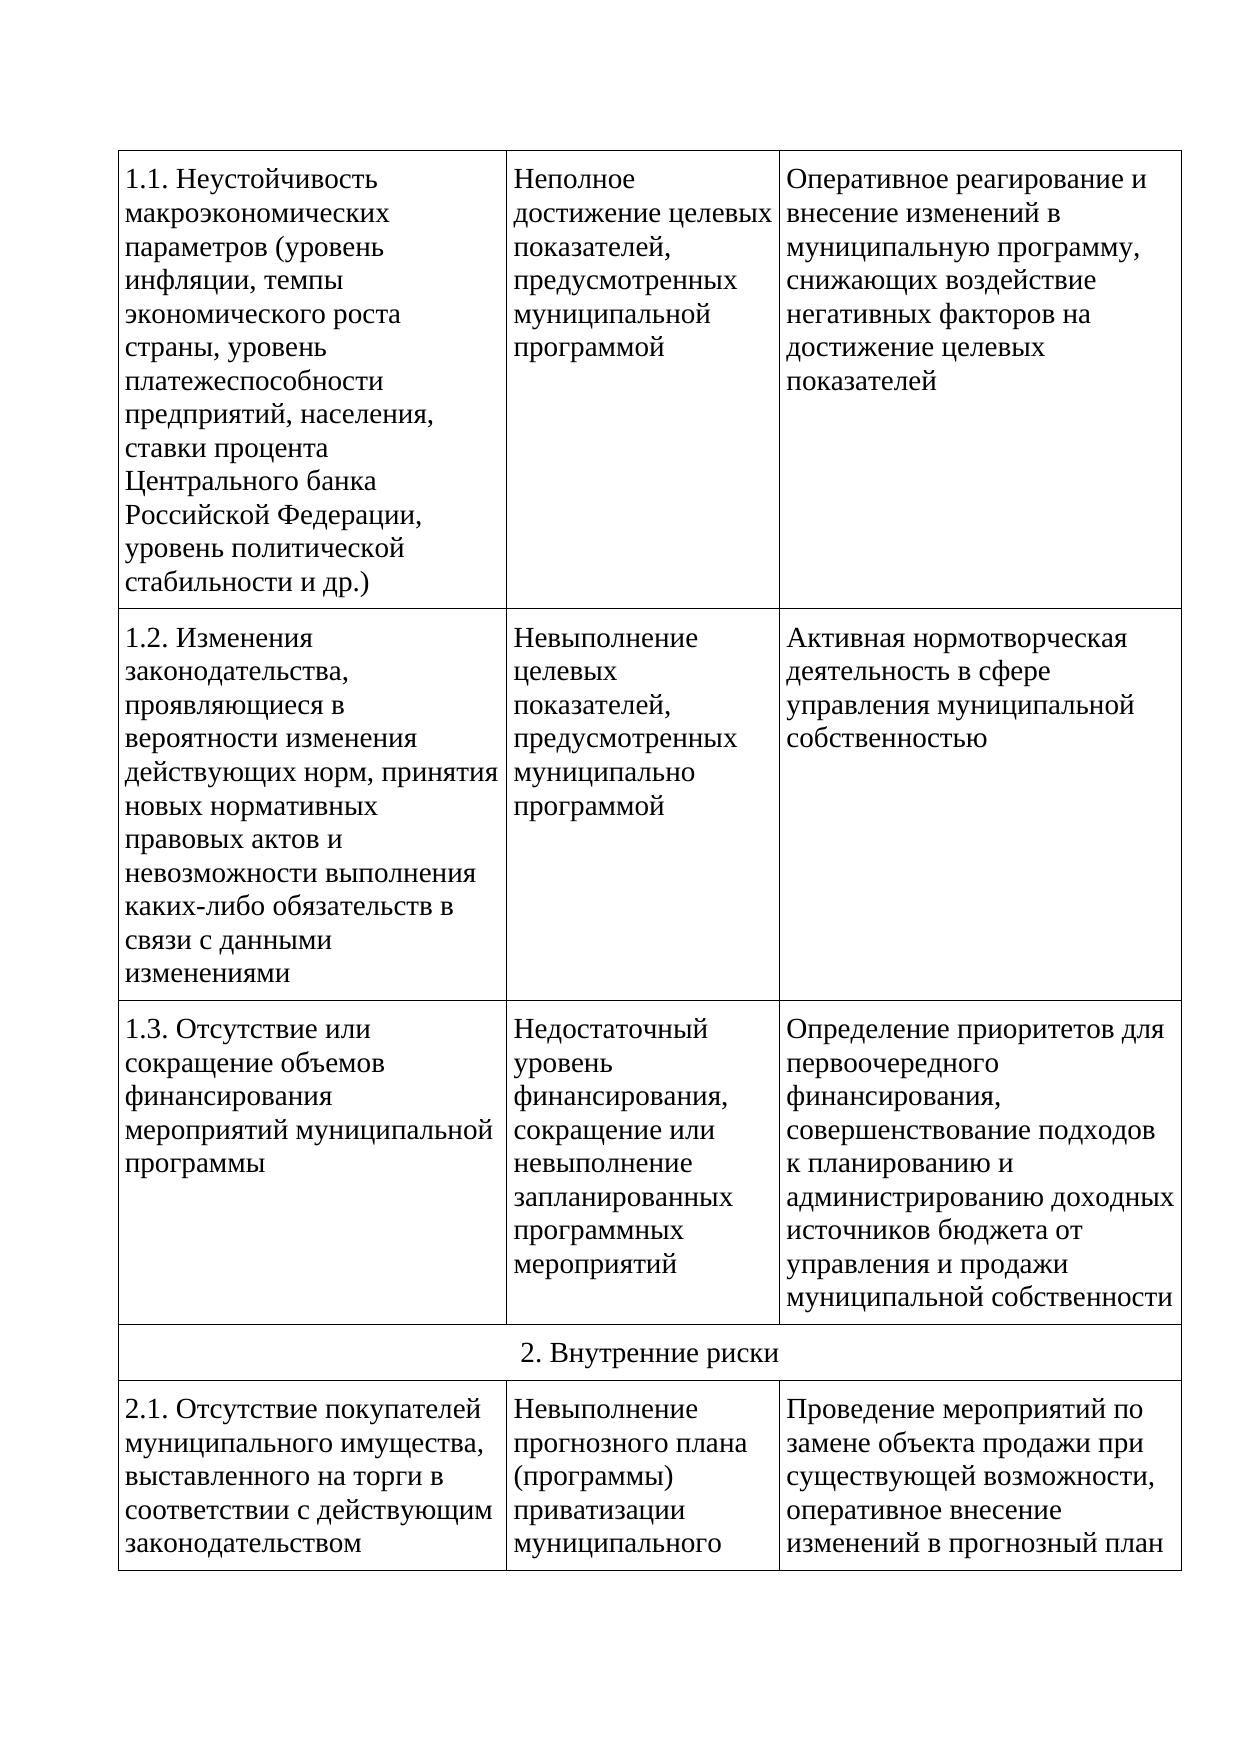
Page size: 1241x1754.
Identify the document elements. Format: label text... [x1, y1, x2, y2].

table_cell Недостаточный уровень финансирования, сокращение или невыполнение запланированных программных мероприятий [507, 1001, 779, 1324]
table_cell Оперативное реагирование и внесение изменений в муниципальную программу, снижающих воздействие негативных факторов на достижение целевых показателей [780, 151, 1181, 608]
table_cell 2. Внутренние риски [119, 1325, 1181, 1379]
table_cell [507, 1381, 779, 1569]
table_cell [119, 1381, 506, 1569]
table_cell Определение приоритетов для первоочередного финансирования, совершенствование подходов к планированию и администрированию доходных источников бюджета от управления и продажи муниципальной собственности [780, 1001, 1181, 1324]
table_cell 1.1. Неустойчивость макроэкономических параметров (уровень инфляции, темпы экономического роста страны, уровень платежеспособности предприятий, населения, ставки процента Центрального банка Российской Федерации, уровень политической стабильности и др.) [119, 151, 506, 608]
table_cell Неполное достижение целевых показателей, предусмотренных муниципальной программой [507, 151, 779, 608]
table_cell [780, 1381, 1181, 1569]
table_cell Активная нормотворческая деятельность в сфере управления муниципальной собственностью [780, 609, 1181, 999]
table_cell 1.2. Изменения законодательства, проявляющиеся в вероятности изменения действующих норм, принятия новых нормативных правовых актов и невозможности выполнения каких-либо обязательств в связи с данными изменениями [119, 609, 506, 999]
table_cell Невыполнение целевых показателей, предусмотренных муниципально программой [507, 609, 779, 999]
table_cell 1.3. Отсутствие или сокращение объемов финансирования мероприятий муниципальной программы [119, 1001, 506, 1324]
